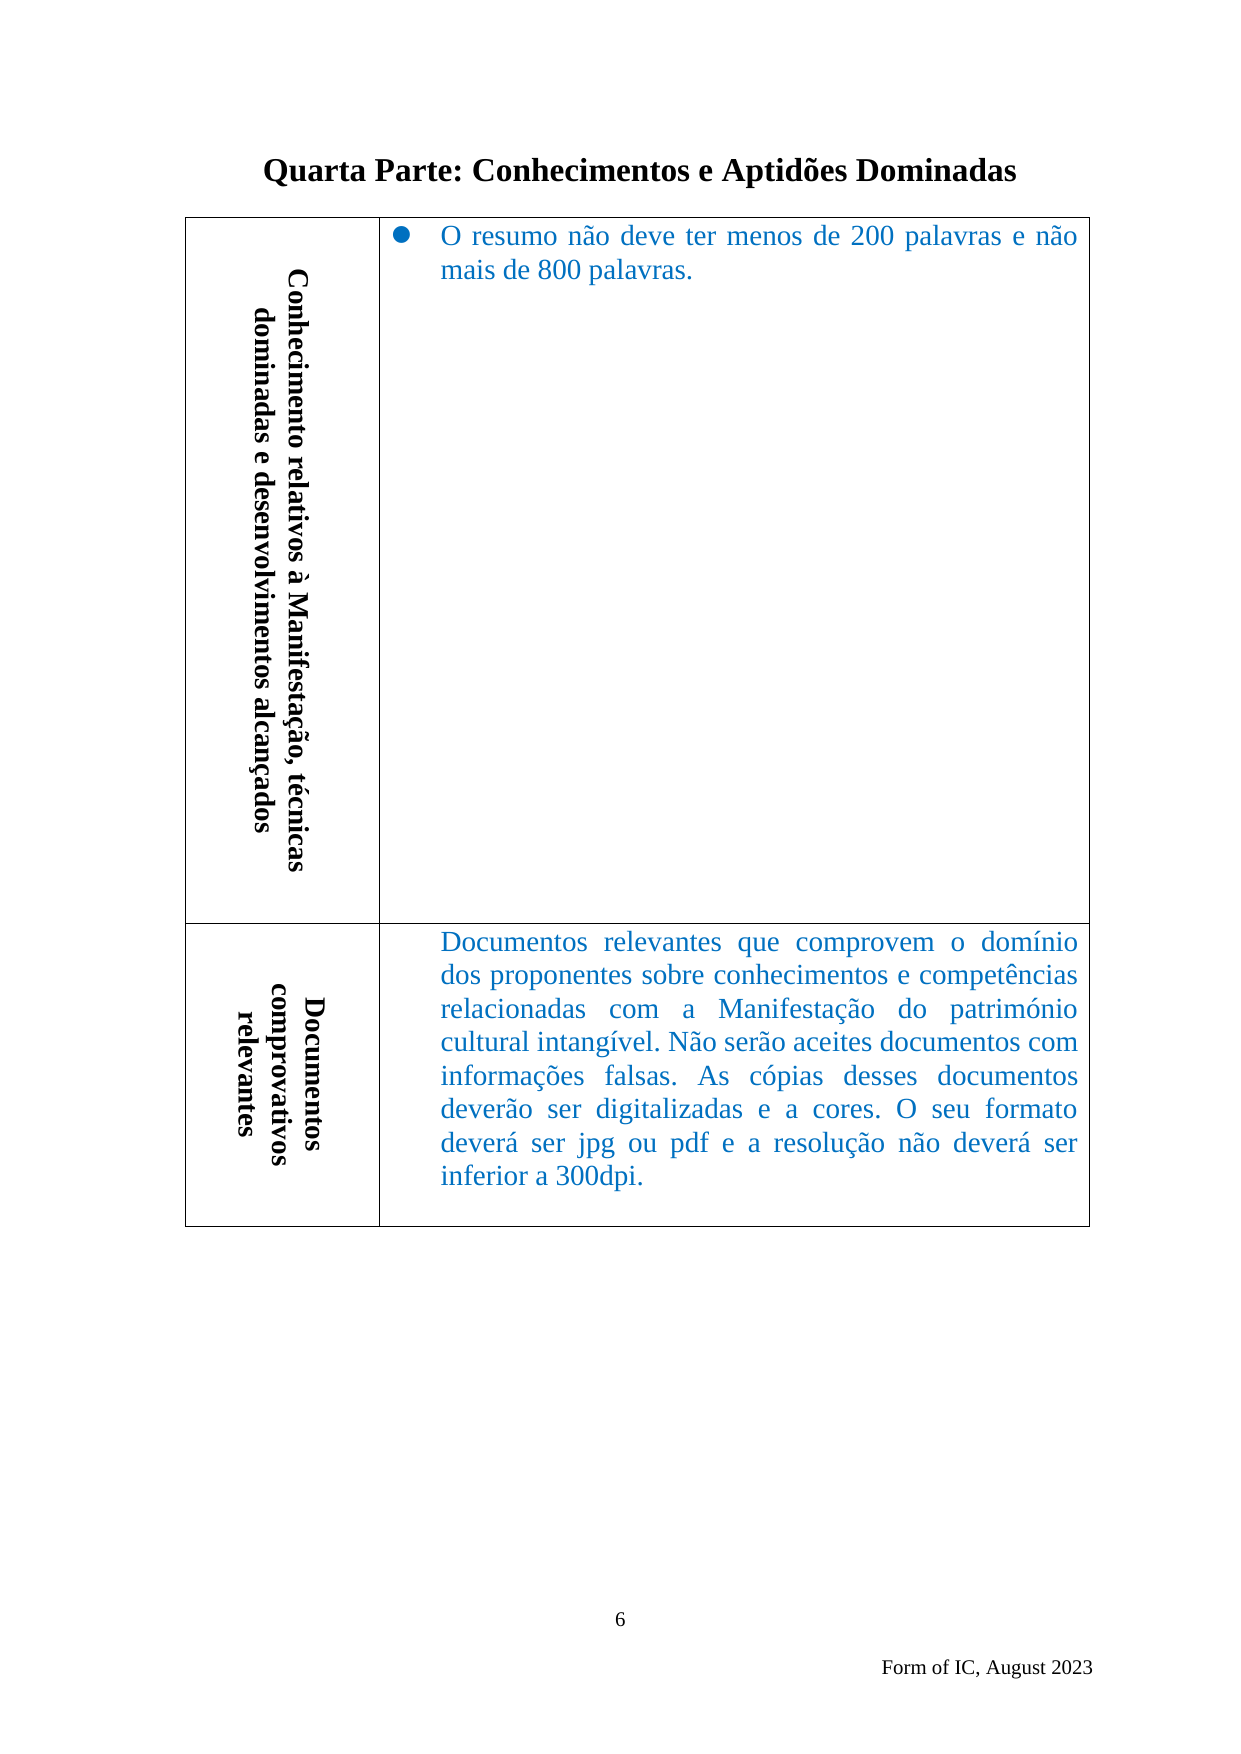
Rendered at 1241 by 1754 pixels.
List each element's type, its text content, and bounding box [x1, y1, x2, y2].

table_cell Documentos relevantes que comprovem o domínio dos proponentes sobre conhecimentos e competências relacionadas com a Manifestação do património cultural intangível. Não serão aceites documentos com informações falsas. As cópias desses documentos deverão ser digitalizadas e a cores. O seu formato deverá ser jpg ou pdf e a resolução não deverá ser inferior a 300dpi. [380, 924, 1089, 1226]
table_cell Documentos comprovativos relevantes [186, 924, 379, 1226]
text Quarta Parte: Conhecimentos e Aptidões Dominadas [187, 150, 1093, 188]
table_header Conhecimento relativos à Manifestação, técnicas dominadas e desenvolvimentos alcançados [186, 218, 379, 923]
table_header O resumo não deve ter menos de 200 palavras e não mais de 800 palavras. [380, 218, 1089, 923]
